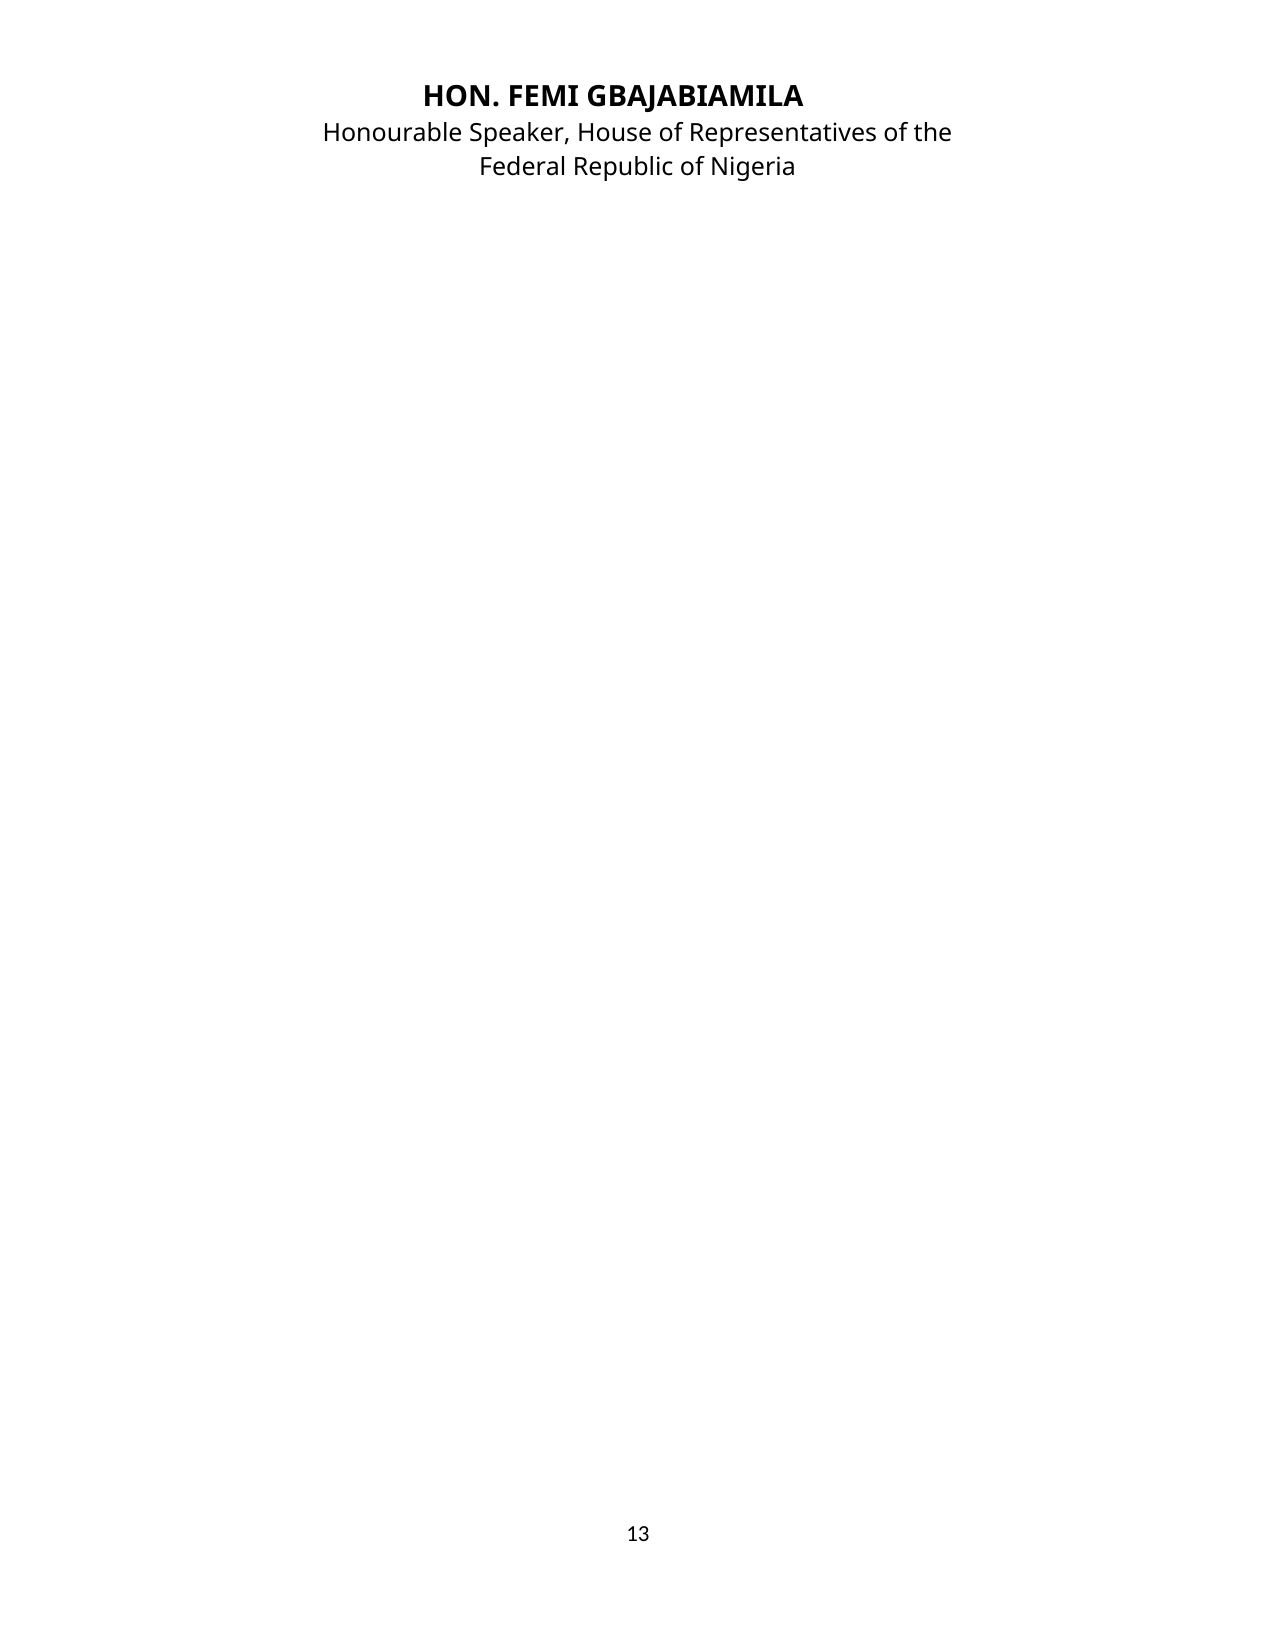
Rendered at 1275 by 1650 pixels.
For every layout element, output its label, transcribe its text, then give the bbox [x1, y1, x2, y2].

text Honourable Speaker, House of Representatives of the [150, 115, 1125, 149]
text HON. FEMI GBAJABIAMILA [150, 75, 1125, 115]
text Federal Republic of Nigeria [150, 149, 1125, 183]
